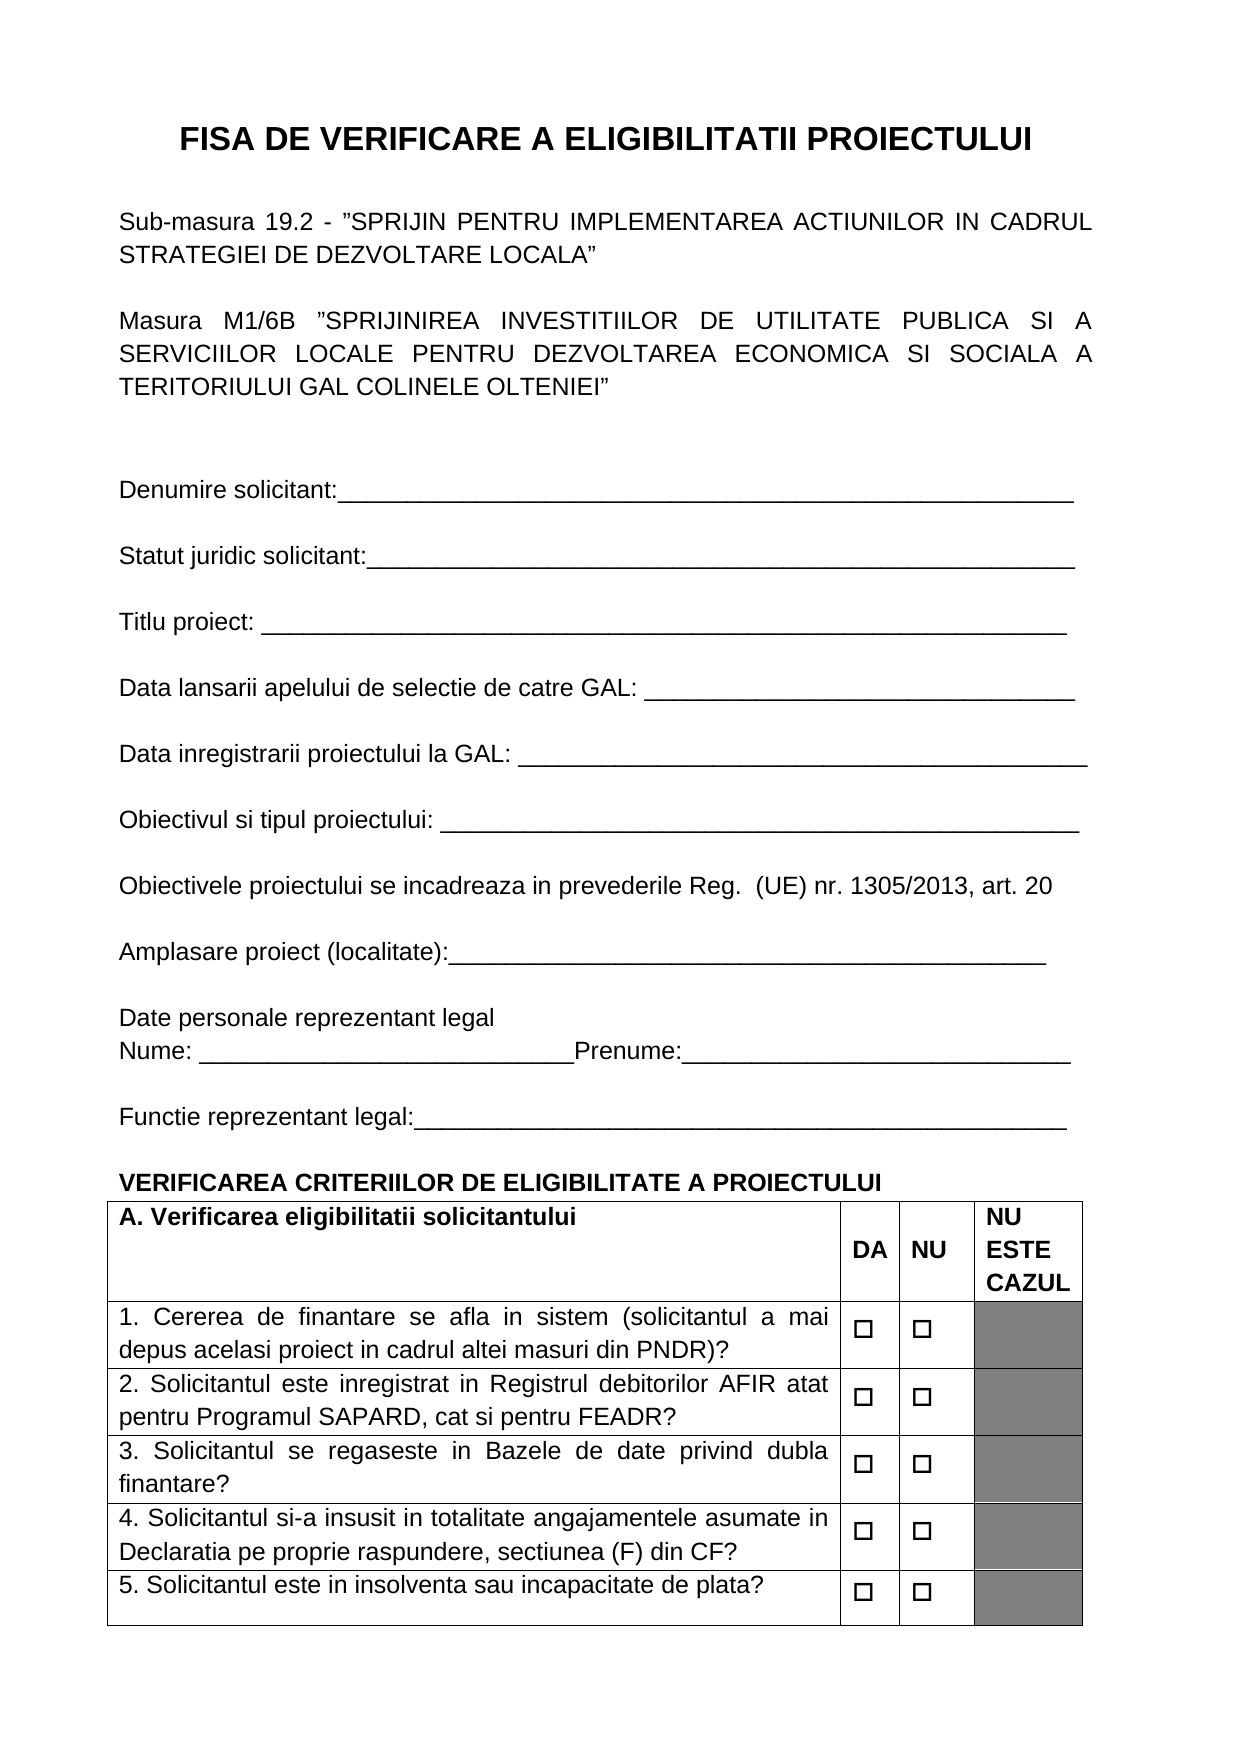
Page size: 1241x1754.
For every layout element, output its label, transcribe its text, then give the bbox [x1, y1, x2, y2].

text VERIFICAREA CRITERIILOR DE ELIGIBILITATE A PROIECTULUI [118, 1168, 1093, 1197]
table_cell [975, 1504, 1082, 1569]
table_cell [900, 1302, 974, 1368]
text Masura M1/6B ”SPRIJINIREA INVESTITIILOR DE UTILITATE PUBLICA SI A SERVICIILOR LOCALE PENTRU DEZVOLTAREA ECONOMICA SI SOCIALA A TERITORIULUI GAL COLINELE OLTENIEI” [118, 306, 1093, 401]
text Amplasare proiect (localitate):___________________________________________ [118, 937, 1093, 966]
table_cell [841, 1504, 899, 1569]
table_cell 5. Solicitantul este in insolventa sau incapacitate de plata? [108, 1571, 840, 1625]
text FISA DE VERIFICARE A ELIGIBILITATII PROIECTULUI [118, 118, 1093, 157]
table_cell [975, 1369, 1082, 1435]
table_cell 2. Solicitantul este inregistrat in Registrul debitorilor AFIR atat pentru Programul SAPARD, cat si pentru FEADR? [108, 1369, 840, 1435]
text Obiectivul si tipul proiectului: ______________________________________________ [118, 805, 1093, 833]
table_cell 4. Solicitantul si-a insusit in totalitate angajamentele asumate in Declaratia pe proprie raspundere, sectiunea (F) din CF? [108, 1504, 840, 1569]
table_cell [900, 1436, 974, 1502]
table_cell [841, 1302, 899, 1368]
text Data inregistrarii proiectului la GAL: _________________________________________ [118, 739, 1093, 767]
text Denumire solicitant:_____________________________________________________ [118, 474, 1093, 503]
table_cell [841, 1571, 899, 1625]
table_header A. Verificarea eligibilitatii solicitantului [108, 1202, 840, 1301]
table_cell [841, 1436, 899, 1502]
table_cell [900, 1369, 974, 1435]
text Sub-masura 19.2 - ”SPRIJIN PENTRU IMPLEMENTAREA ACTIUNILOR IN CADRUL STRATEGIEI DE DEZVOLTARE LOCALA” [118, 207, 1093, 269]
table_cell [975, 1302, 1082, 1368]
text Obiectivele proiectului se incadreaza in prevederile Reg. (UE) nr. 1305/2013, art. 20 [118, 871, 1093, 899]
text Date personale reprezentant legal [118, 1003, 1093, 1032]
table_cell 3. Solicitantul se regaseste in Bazele de date privind dubla finantare? [108, 1436, 840, 1502]
table_cell [975, 1571, 1082, 1625]
table_cell [975, 1436, 1082, 1502]
table_cell [900, 1504, 974, 1569]
table_cell [841, 1369, 899, 1435]
table_header NU ESTE CAZUL [975, 1202, 1082, 1301]
table_header NU [900, 1202, 974, 1301]
table_header DA [841, 1202, 899, 1301]
table_cell 1. Cererea de finantare se afla in sistem (solicitantul a mai depus acelasi proiect in cadrul altei masuri din PNDR)? [108, 1302, 840, 1368]
text Functie reprezentant legal:_______________________________________________ [118, 1102, 1093, 1131]
text Titlu proiect: __________________________________________________________ [118, 607, 1093, 635]
text Data lansarii apelului de selectie de catre GAL: _______________________________ [118, 673, 1093, 701]
text Statut juridic solicitant:___________________________________________________ [118, 541, 1093, 569]
text Nume: ___________________________Prenume:____________________________ [118, 1036, 1093, 1065]
table_cell [900, 1571, 974, 1625]
